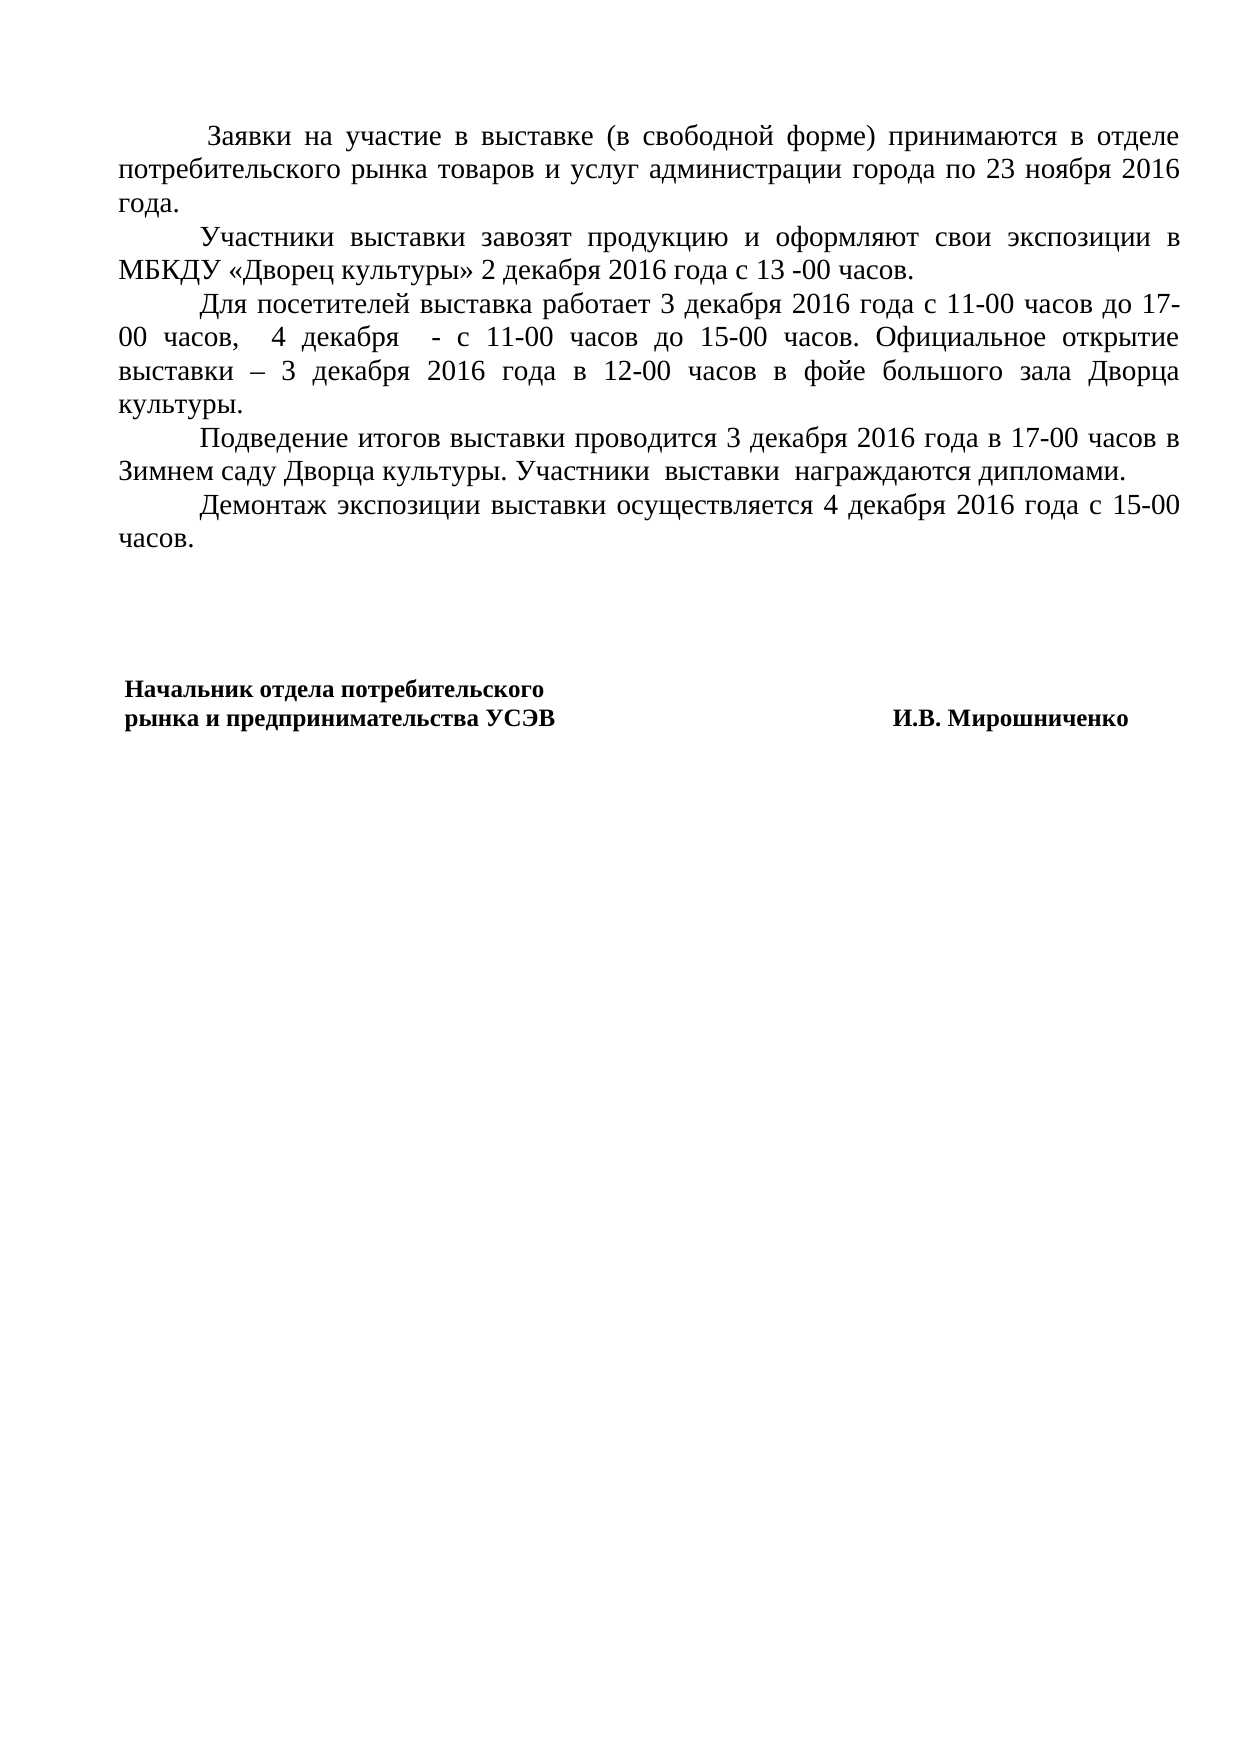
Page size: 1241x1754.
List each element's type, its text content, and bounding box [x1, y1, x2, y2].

text Начальник отдела потребительского [118, 674, 1181, 703]
text Заявки на участие в выставке (в свободной форме) принимаются в отделе потребительского рынка товаров и услуг администрации города по 23 ноября 2016 года. [118, 118, 1181, 219]
text Подведение итогов выставки проводится 3 декабря 2016 года в 17-00 часов в Зимнем саду Дворца культуры. Участники выставки награждаются дипломами. [118, 420, 1181, 487]
text рынка и предпринимательства УСЭВ И.В. Мирошниченко [118, 703, 1181, 731]
text Демонтаж экспозиции выставки осуществляется 4 декабря 2016 года с 15-00 часов. [118, 487, 1181, 554]
text Участники выставки завозят продукцию и оформляют свои экспозиции в МБКДУ «Дворец культуры» 2 декабря 2016 года с 13 -00 часов. [118, 219, 1181, 286]
text Для посетителей выставка работает 3 декабря 2016 года с 11-00 часов до 17-00 часов, 4 декабря - с 11-00 часов до 15-00 часов. Официальное открытие выставки – 3 декабря 2016 года в 12-00 часов в фойе большого зала Дворца культуры. [118, 286, 1181, 420]
